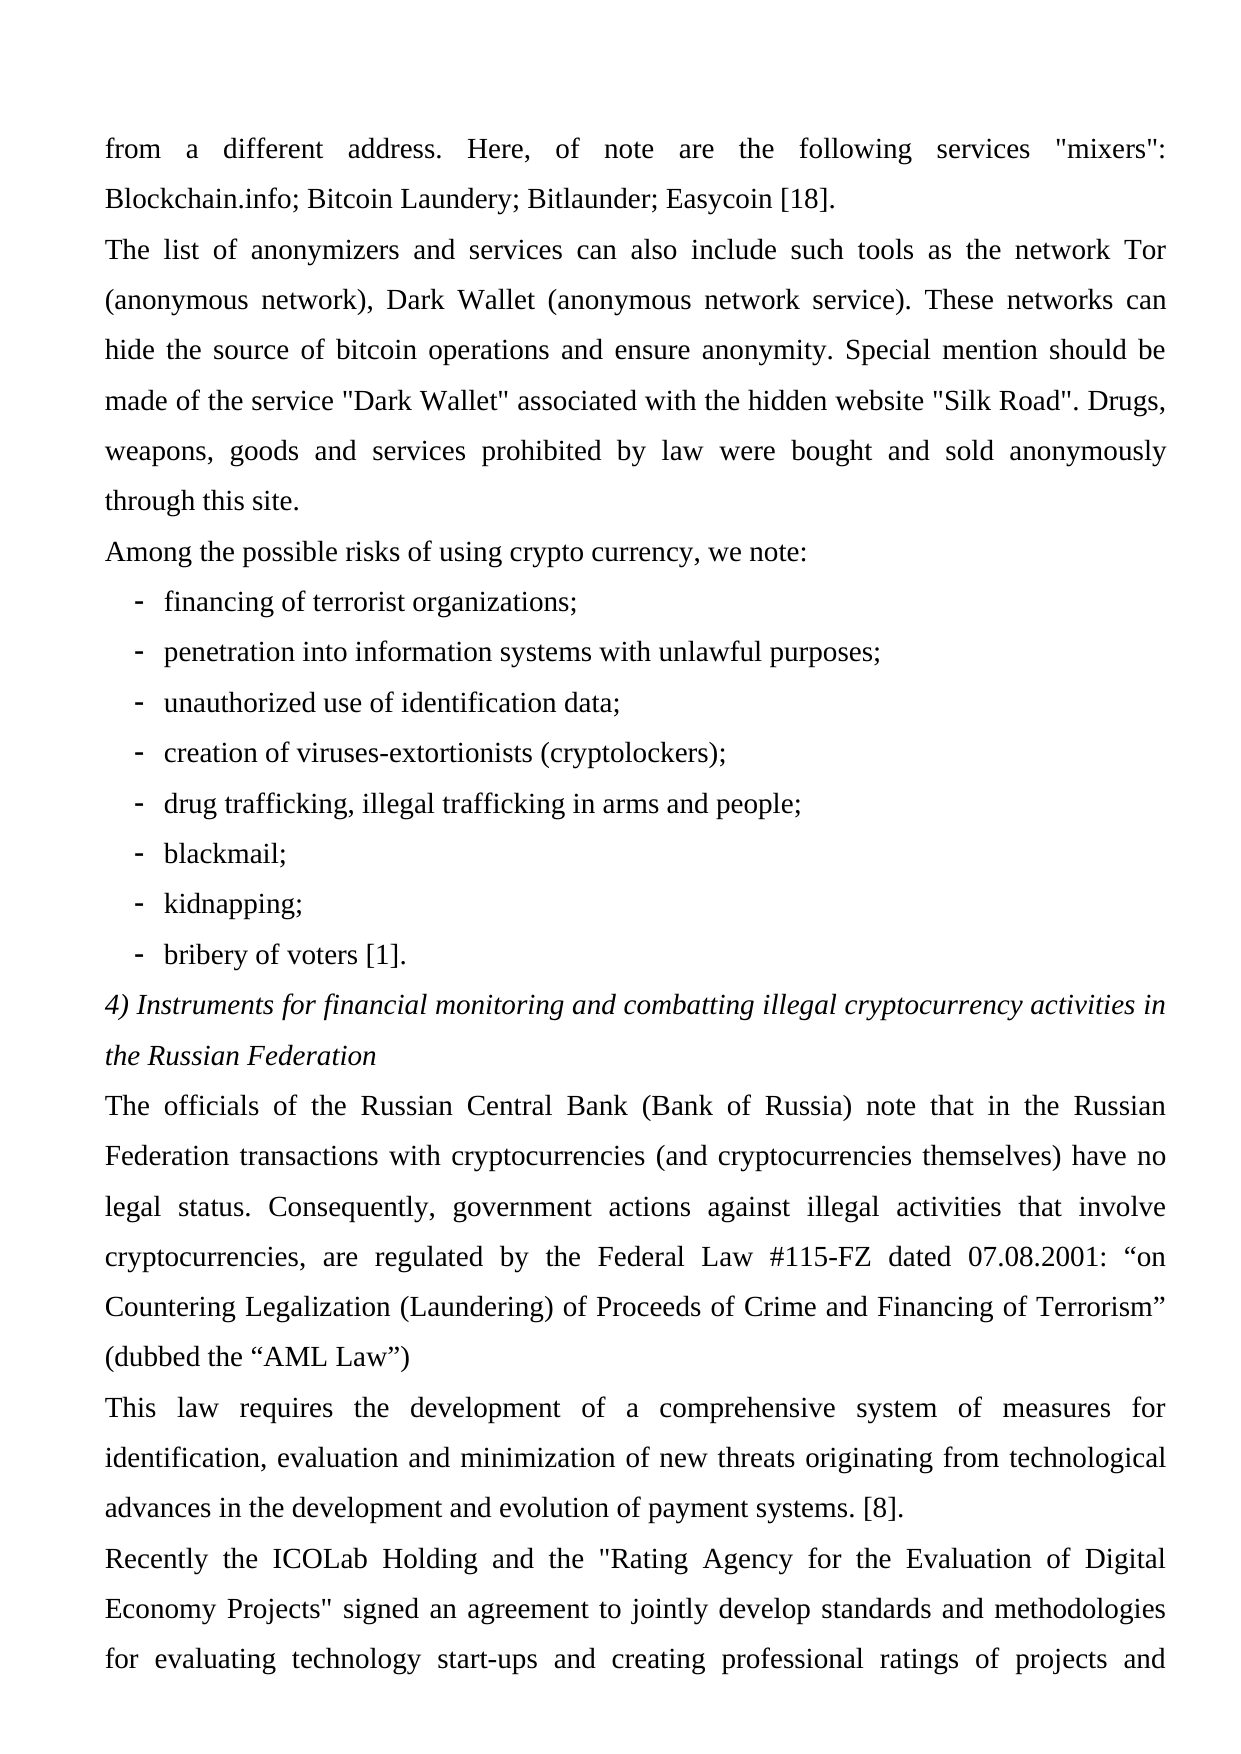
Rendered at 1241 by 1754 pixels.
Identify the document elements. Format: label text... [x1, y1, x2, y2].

text The list of anonymizers and services can also include such tools as the network Tor (anonymous network), Dark Wallet (anonymous network service). These networks can hide the source of bitcoin operations and ensure anonymity. Special mention should be made of the service "Dark Wallet" associated with the hidden website "Silk Road". Drugs, weapons, goods and services prohibited by law were bought and sold anonymously through this site. [104, 232, 1167, 517]
text This law requires the development of a comprehensive system of measures for identification, evaluation and minimization of new threats originating from technological advances in the development and evolution of payment systems.. [104, 1390, 1167, 1524]
list drug trafficking, illegal trafficking in arms and people; [134, 786, 1167, 819]
list creation of viruses-extortionists (cryptolockers); [134, 735, 1167, 769]
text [104, 1541, 1167, 1675]
text 4) Instruments for financial monitoring and combatting illegal cryptocurrency activities in the Russian Federation [104, 987, 1167, 1071]
list unauthorized use of identification data; [134, 685, 1167, 718]
list blackmail; [134, 836, 1167, 870]
list kidnapping; [134, 887, 1167, 920]
text Among the possible risks of using crypto currency, we note: [104, 534, 1167, 567]
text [104, 131, 1167, 215]
list financing of terrorist organizations; [134, 584, 1167, 618]
text The officials of the Russian Central Bank (Bank of Russia) note that in the Russian Federation transactions with cryptocurrencies (and cryptocurrencies themselves) have no legal status. Consequently, government actions against illegal activities that involve cryptocurrencies, are regulated by the Federal Law #115-FZ dated 07.08.2001: “on Countering Legalization (Laundering) of Proceeds of Crime and Financing of Terrorism” (dubbed the “AML Law”) [104, 1088, 1167, 1373]
list penetration into information systems with unlawful purposes; [134, 634, 1167, 668]
list bribery of voters [1]. [134, 937, 1167, 971]
